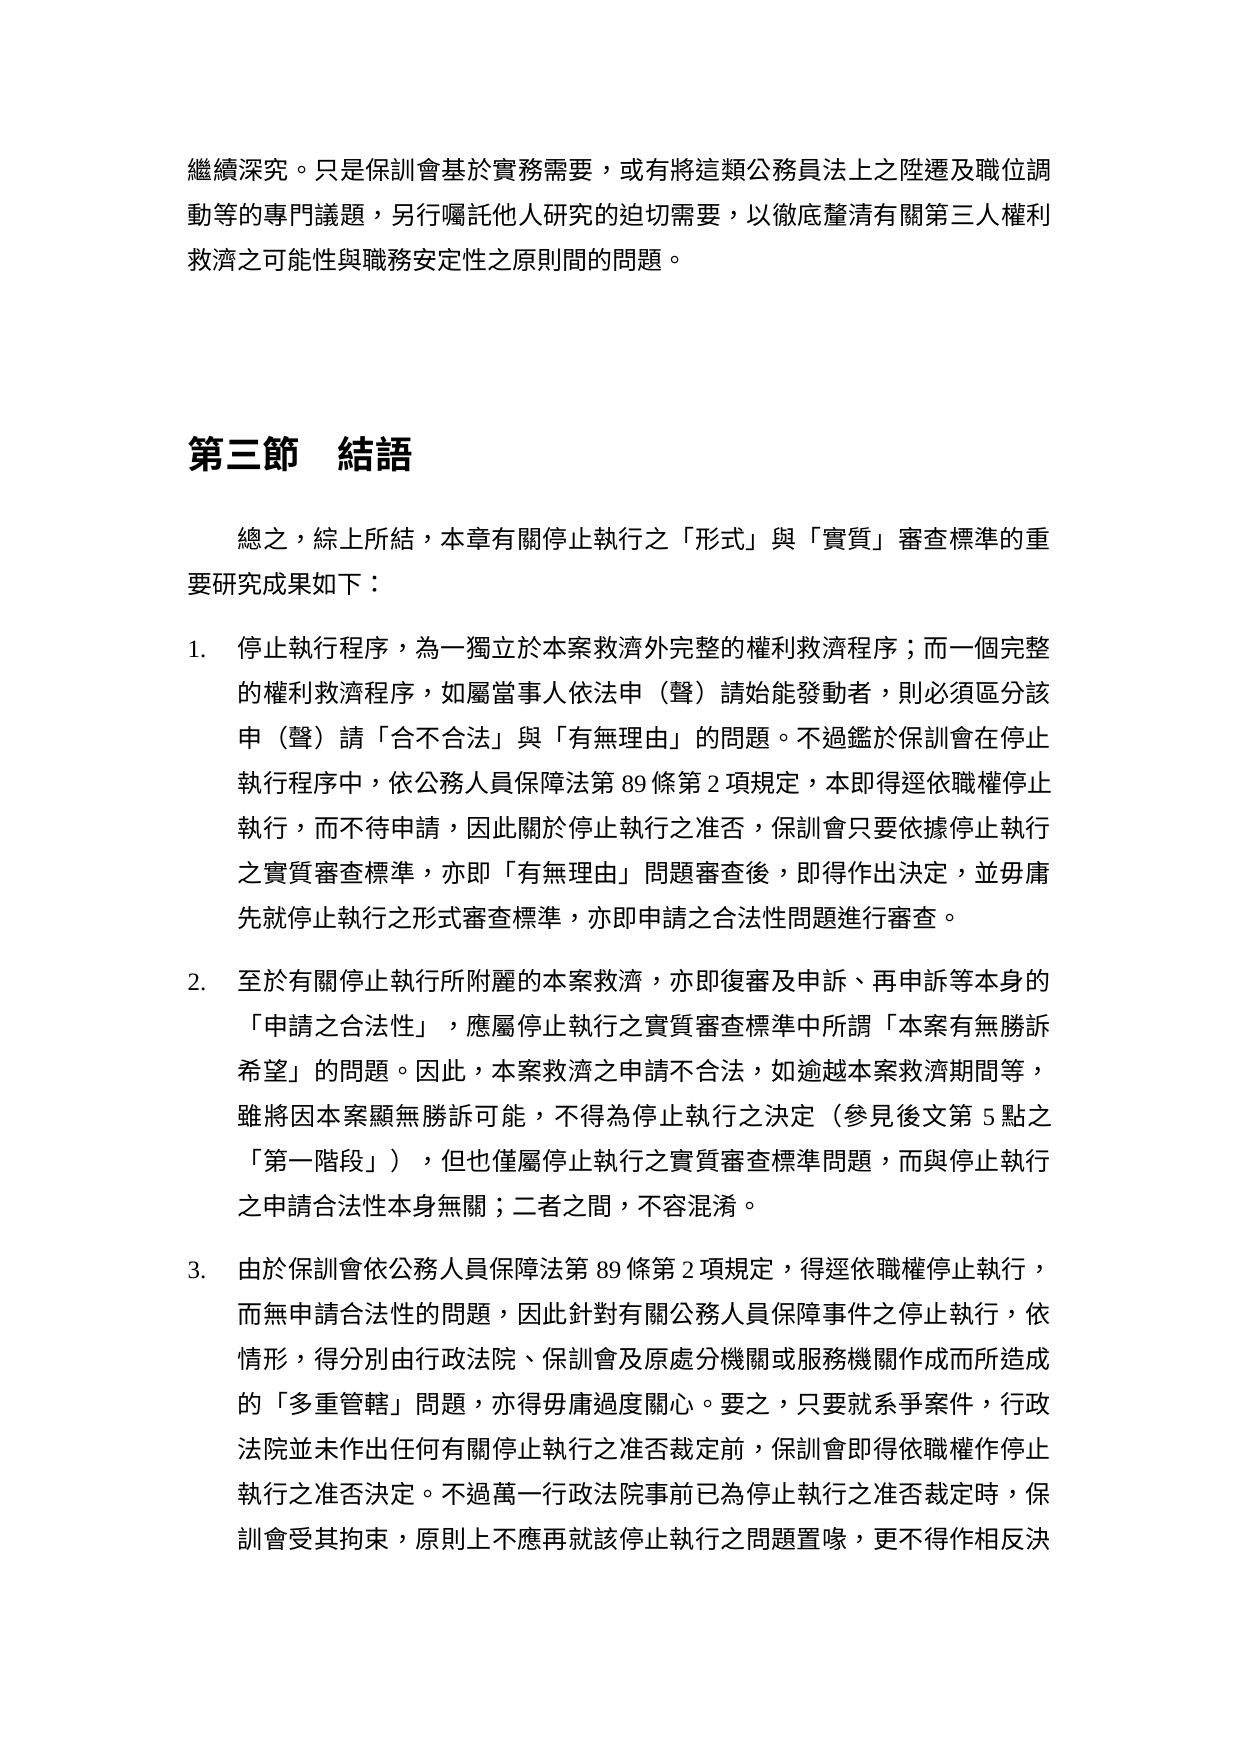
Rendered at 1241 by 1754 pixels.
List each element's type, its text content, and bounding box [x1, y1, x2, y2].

list 至於有關停止執行所附麗的本案救濟，亦即復審及申訴、再申訴等本身的「申請之合法性」，應屬停止執行之實質審查標準中所謂「本案有無勝訴希望」的問題。因此，本案救濟之申請不合法，如逾越本案救濟期間等，雖將因本案顯無勝訴可能，不得為停止執行之決定（參見後文第5點之「第一階段」），但也僅屬停止執行之實質審查標準問題，而與停止執行之申請合法性本身無關；二者之間，不容混淆。 [187, 961, 1053, 1223]
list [187, 1249, 1053, 1557]
text 第三節 結語 [187, 414, 1053, 489]
list 停止執行程序，為一獨立於本案救濟外完整的權利救濟程序；而一個完整的權利救濟程序，如屬當事人依法申（聲）請始能發動者，則必須區分該申（聲）請「合不合法」與「有無理由」的問題。不過鑑於保訓會在停止執行程序中，依公務人員保障法第89條第2項規定，本即得逕依職權停止執行，而不待申請，因此關於停止執行之准否，保訓會只要依據停止執行之實質審查標準，亦即「有無理由」問題審查後，即得作出決定，並毋庸先就停止執行之形式審查標準，亦即申請之合法性問題進行審查。 [187, 627, 1053, 935]
text 總之，綜上所結，本章有關停止執行之「形式」與「實質」審查標準的重要研究成果如下： [187, 519, 1053, 601]
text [187, 150, 1053, 277]
